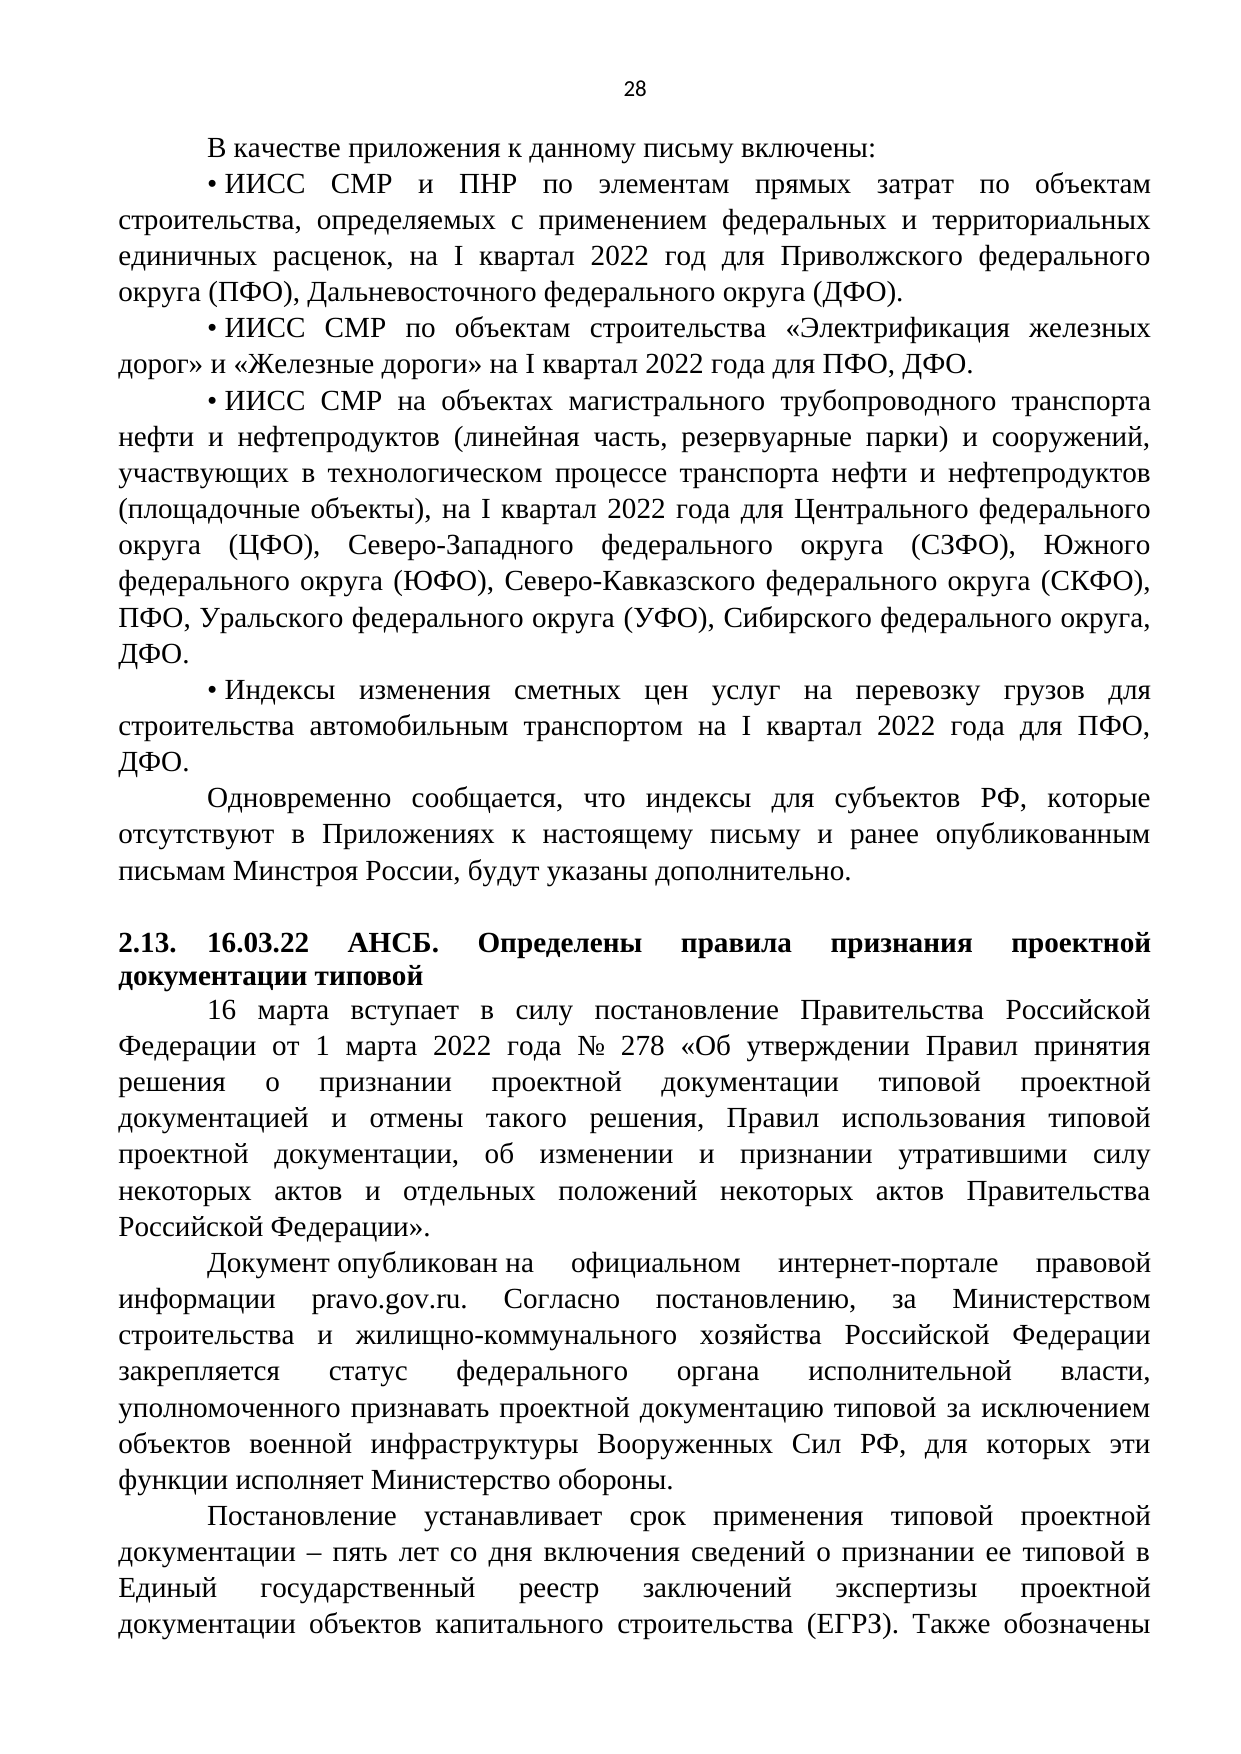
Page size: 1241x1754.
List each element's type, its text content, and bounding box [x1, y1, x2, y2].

text В качестве приложения к данному письму включены: [118, 130, 1152, 163]
subtitle 16.03.22 АНСБ. Определены правила признания проектной документации типовой [118, 925, 1152, 992]
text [118, 1498, 1152, 1640]
text Одновременно сообщается, что индексы для субъектов РФ, которые отсутствуют в Приложениях к настоящему письму и ранее опубликованным письмам Минстроя России, будут указаны дополнительно. [118, 780, 1152, 886]
text • ИИСС СМР и ПНР по элементам прямых затрат по объектам строительства, определяемых с применением федеральных и территориальных единичных расценок, на I квартал 2022 год для Приволжского федерального округа (ПФО), Дальневосточного федерального округа (ДФО). [118, 166, 1152, 308]
text • ИИСС СМР по объектам строительства «Электрификация железных дорог» и «Железные дороги» на I квартал 2022 года для ПФО, ДФО. [118, 311, 1152, 380]
text • Индексы изменения сметных цен услуг на перевозку грузов для строительства автомобильным транспортом на I квартал 2022 года для ПФО, ДФО. [118, 672, 1152, 778]
text • ИИСС СМР на объектах магистрального трубопроводного транспорта нефти и нефтепродуктов (линейная часть, резервуарные парки) и сооружений, участвующих в технологическом процессе транспорта нефти и нефтепродуктов (площадочные объекты), на I квартал 2022 года для Центрального федерального округа (ЦФО), Северо-Западного федерального округа (СЗФО), Южного федерального округа (ЮФО), Северо-Кавказского федерального округа (СКФО), ПФО, Уральского федерального округа (УФО), Сибирского федерального округа, ДФО. [118, 383, 1152, 669]
text Документ опубликован на официальном интернет-портале правовой информации pravo.gov.ru. Согласно постановлению, за Министерством строительства и жилищно-коммунального хозяйства Российской Федерации закрепляется статус федерального органа исполнительной власти, уполномоченного признавать проектной документацию типовой за исключением объектов военной инфраструктуры Вооруженных Сил РФ, для которых эти функции исполняет Министерство обороны. [118, 1245, 1152, 1496]
text 16 марта вступает в силу постановление Правительства Российской Федерации от 1 марта 2022 года № 278 «Об утверждении Правил принятия решения о признании проектной документации типовой проектной документацией и отмены такого решения, Правил использования типовой проектной документации, об изменении и признании утратившими силу некоторых актов и отдельных положений некоторых актов Правительства Российской Федерации». [118, 992, 1152, 1242]
